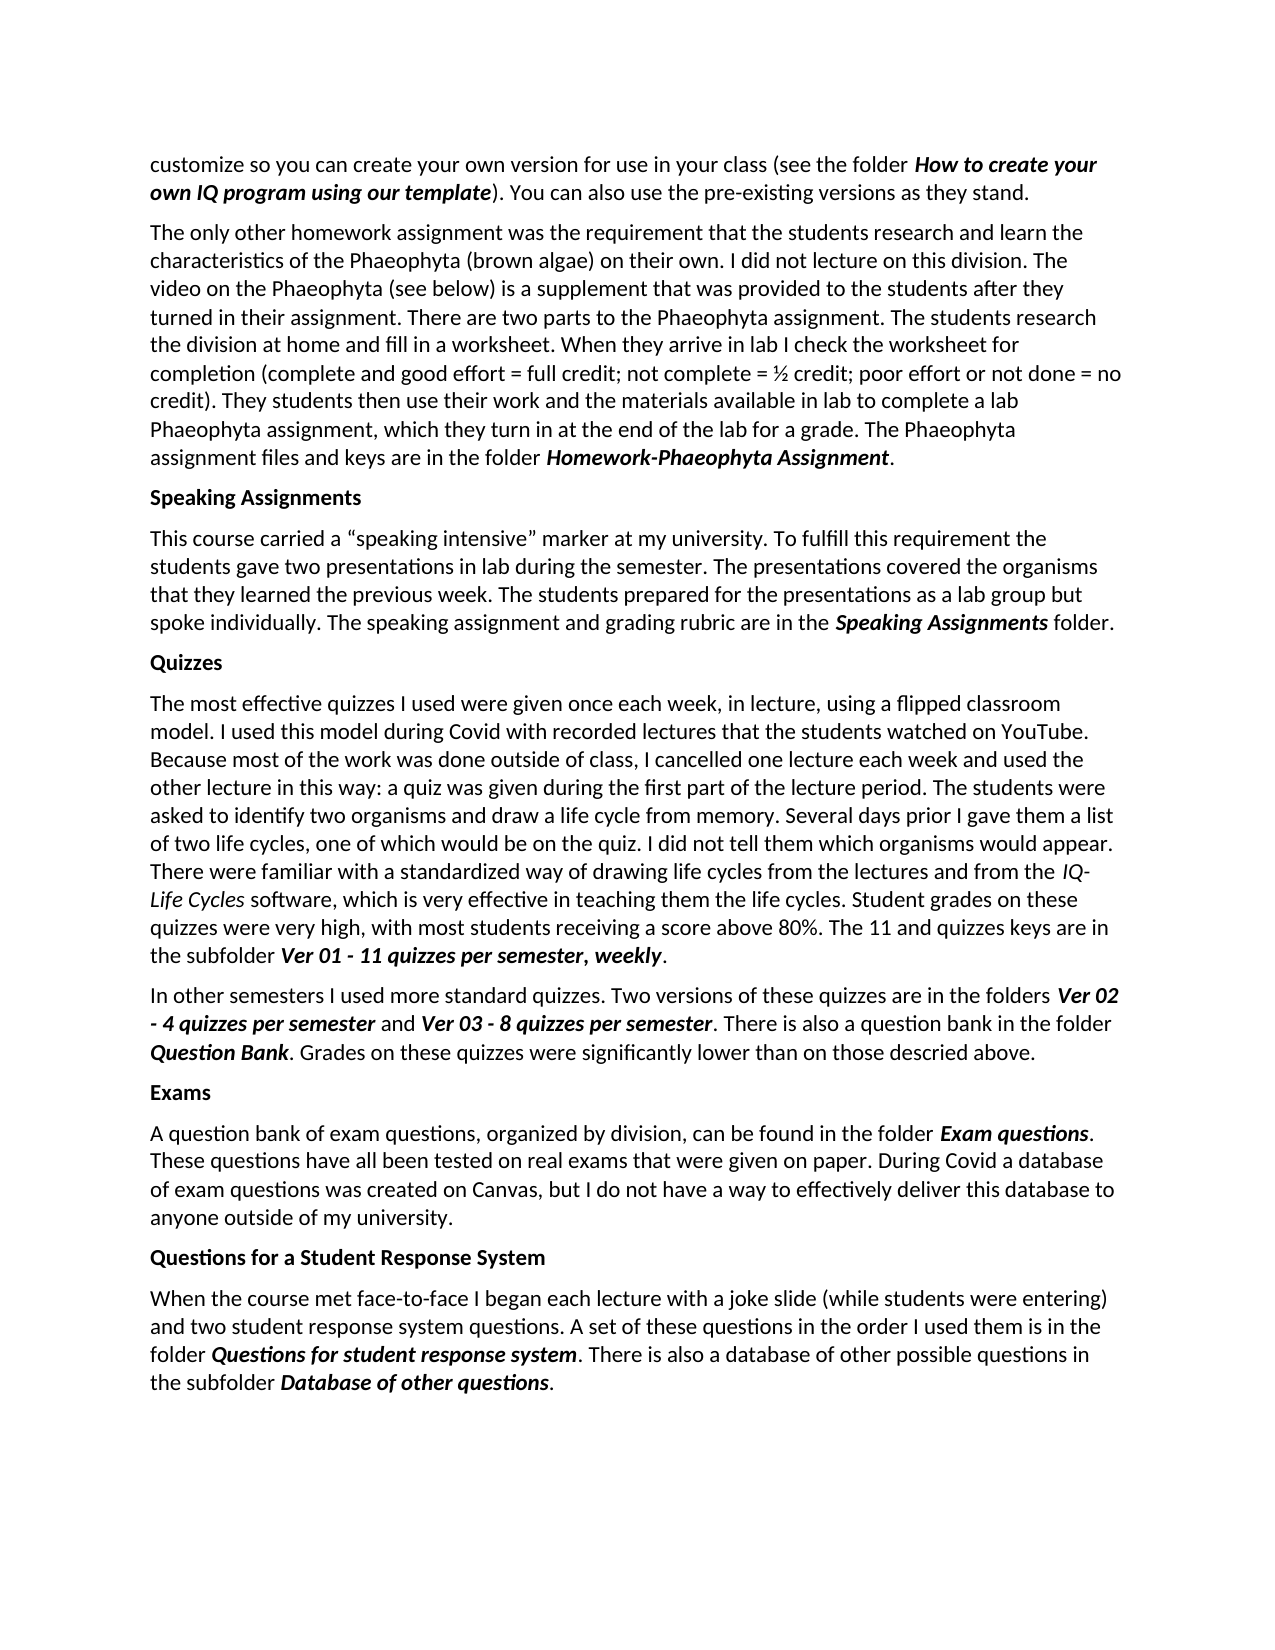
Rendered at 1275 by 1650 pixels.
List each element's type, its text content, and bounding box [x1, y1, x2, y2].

text Speaking Assignments [150, 483, 1125, 511]
text Quizzes [150, 648, 1125, 676]
text In other semesters I used more standard quizzes. Two versions of these quizzes are in the folders Ver 02 - 4 quizzes per semester and Ver 03 - 8 quizzes per semester. There is also a question bank in the folder Question Bank. Grades on these quizzes were significantly lower than on those descried above. [150, 982, 1125, 1066]
text Questions for a Student Response System [150, 1243, 1125, 1271]
text This course carried a “speaking intensive” marker at my university. To fulfill this requirement the students gave two presentations in lab during the semester. The presentations covered the organisms that they learned the previous week. The students prepared for the presentations as a lab group but spoke individually. The speaking assignment and grading rubric are in the Speaking Assignments folder. [150, 524, 1125, 636]
text The only other homework assignment was the requirement that the students research and learn the characteristics of the Phaeophyta (brown algae) on their own. I did not lecture on this division. The video on the Phaeophyta (see below) is a supplement that was provided to the students after they turned in their assignment. There are two parts to the Phaeophyta assignment. The students research the division at home and fill in a worksheet. When they arrive in lab I check the worksheet for completion (complete and good effort = full credit; not complete = ½ credit; poor effort or not done = no credit). They students then use their work and the materials available in lab to complete a lab Phaeophyta assignment, which they turn in at the end of the lab for a grade. The Phaeophyta assignment files and keys are in the folder Homework-Phaeophyta Assignment. [150, 218, 1125, 471]
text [150, 150, 1125, 206]
text The most effective quizzes I used were given once each week, in lecture, using a flipped classroom model. I used this model during Covid with recorded lectures that the students watched on YouTube. Because most of the work was done outside of class, I cancelled one lecture each week and used the other lecture in this way: a quiz was given during the first part of the lecture period. The students were asked to identify two organisms and draw a life cycle from memory. Several days prior I gave them a list of two life cycles, one of which would be on the quiz. I did not tell them which organisms would appear. There were familiar with a standardized way of drawing life cycles from the lectures and from the IQ-Life Cycles software, which is very effective in teaching them the life cycles. Student grades on these quizzes were very high, with most students receiving a score above 80%. The 11 and quizzes keys are in the subfolder Ver 01 - 11 quizzes per semester, weekly. [150, 689, 1125, 969]
text When the course met face-to-face I began each lecture with a joke slide (while students were entering) and two student response system questions. A set of these questions in the order I used them is in the folder Questions for student response system. There is also a database of other possible questions in the subfolder Database of other questions. [150, 1284, 1125, 1396]
text Exams [150, 1078, 1125, 1106]
text A question bank of exam questions, organized by division, can be found in the folder Exam questions. These questions have all been tested on real exams that were given on paper. During Covid a database of exam questions was created on Canvas, but I do not have a way to effectively deliver this database to anyone outside of my university. [150, 1119, 1125, 1231]
